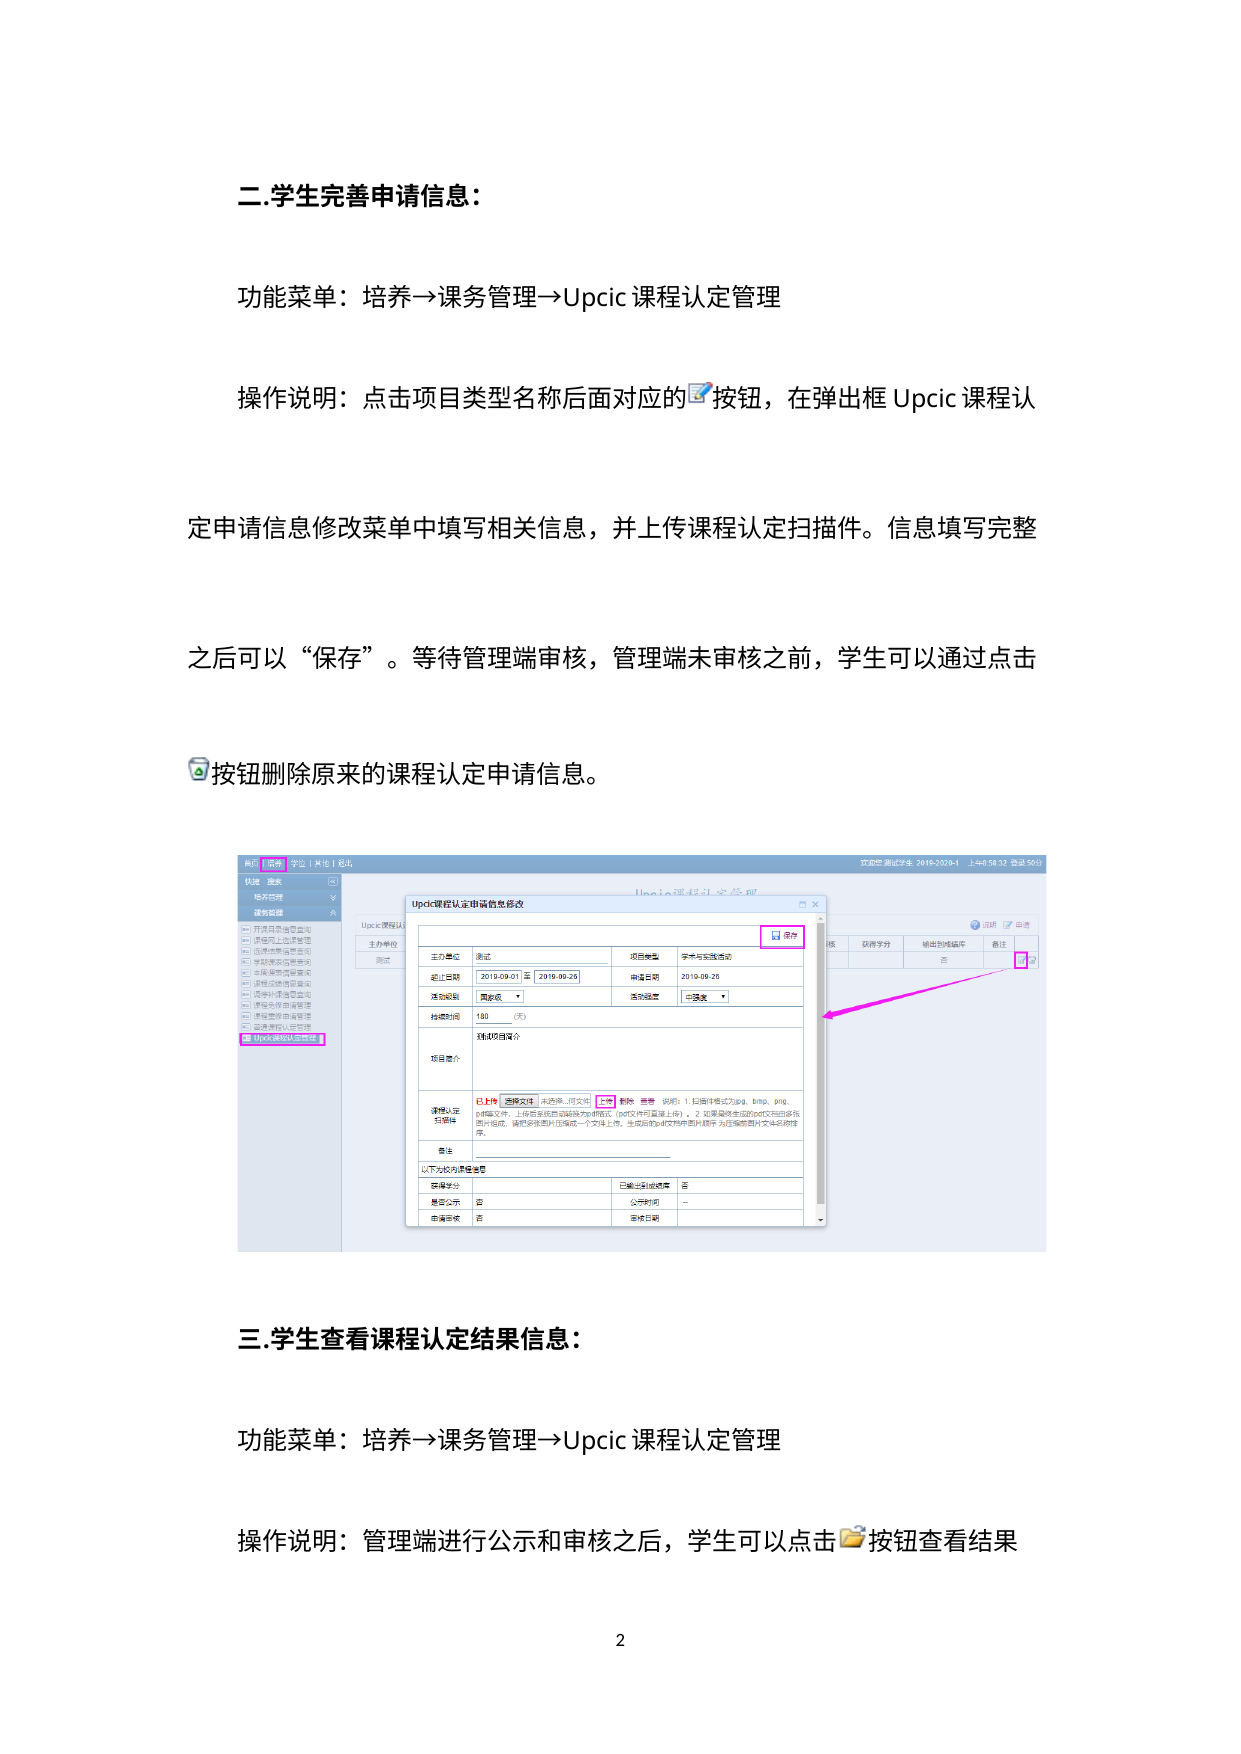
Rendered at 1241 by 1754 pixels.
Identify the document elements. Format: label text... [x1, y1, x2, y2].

picture [837, 1524, 869, 1551]
text 操作说明：管理端进行公示和审核之后，学生可以点击按钮查看结果 [187, 1507, 1053, 1572]
text 功能菜单：培养→课务管理→Upcic课程认定管理 [187, 263, 1053, 328]
picture [687, 382, 713, 408]
text 二.学生完善申请信息： [187, 162, 1053, 227]
text 功能菜单：培养→课务管理→Upcic课程认定管理 [187, 1406, 1053, 1471]
picture [237, 855, 1047, 1252]
picture [187, 756, 211, 784]
text 三.学生查看课程认定结果信息： [187, 1305, 1053, 1370]
text 操作说明：点击项目类型名称后面对应的按钮，在弹出框Upcic课程认定申请信息修改菜单中填写相关信息，并上传课程认定扫描件。信息填写完整之后可以“保存”。等待管理端审核，管理端未审核之前，学生可以通过点击按钮删除原来的课程认定申请信息。 [187, 364, 1053, 819]
